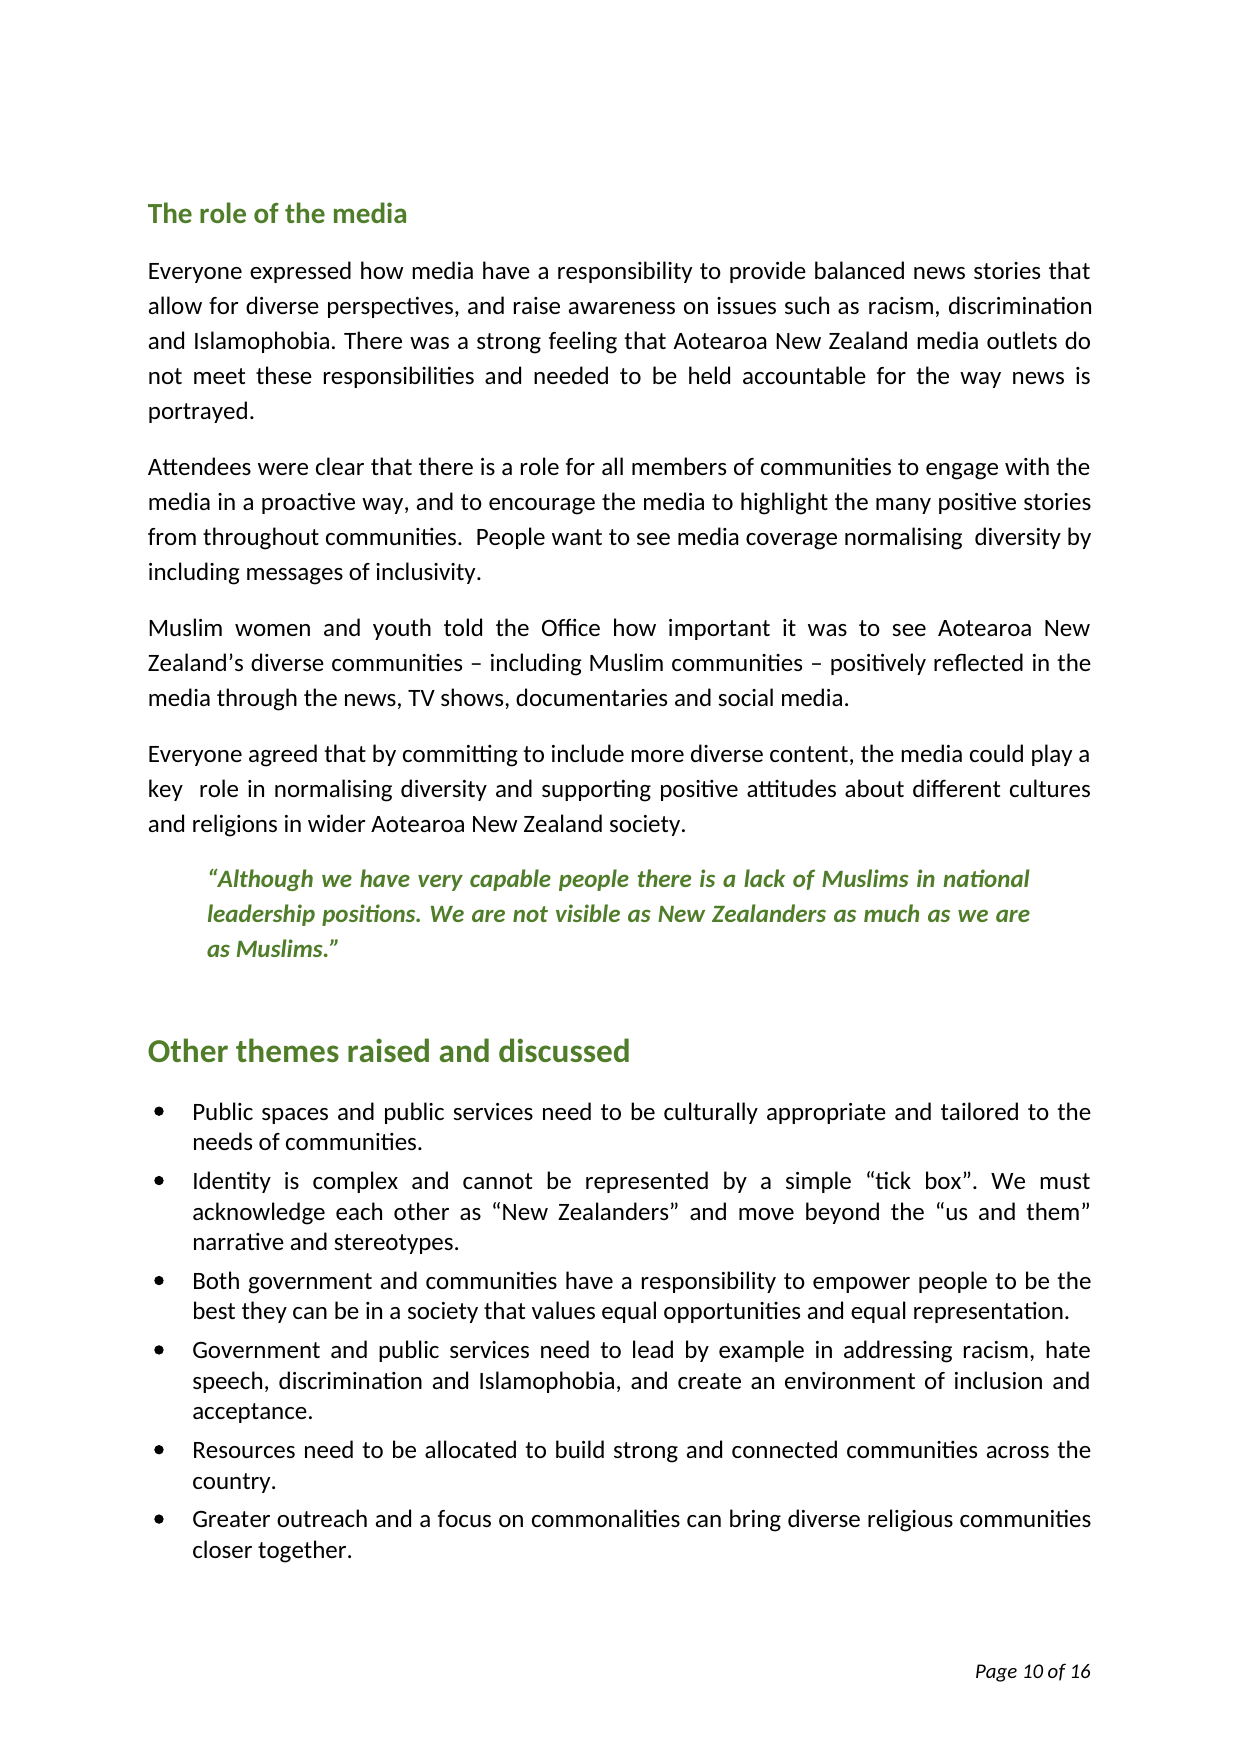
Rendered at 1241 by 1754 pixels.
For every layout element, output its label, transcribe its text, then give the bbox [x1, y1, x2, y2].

list Greater outreach and a focus on commonalities can bring diverse religious communities closer together. [154, 1504, 1092, 1565]
list Government and public services need to lead by example in addressing racism, hate speech, discrimination and Islamophobia, and create an environment of inclusion and acceptance. [154, 1334, 1092, 1426]
list Resources need to be allocated to build strong and connected communities across the country. [154, 1434, 1092, 1495]
text Attendees were clear that there is a role for all members of communities to engage with the media in a proactive way, and to encourage the media to highlight the many positive stories from throughout communities. People want to see media coverage normalising diversity by including messages of inclusivity. [148, 451, 1092, 587]
text Other themes raised and discussed [148, 1030, 1092, 1071]
text Muslim women and youth told the Office how important it was to see Aotearoa New Zealand’s diverse communities – including Muslim communities – positively reflected in the media through the news, TV shows, documentaries and social media. [148, 612, 1092, 712]
text The role of the media [148, 195, 1092, 230]
text Everyone expressed how media have a responsibility to provide balanced news stories that allow for diverse perspectives, and raise awareness on issues such as racism, discrimination and Islamophobia. There was a strong feeling that Aotearoa New Zealand media outlets do not meet these responsibilities and needed to be held accountable for the way news is portrayed. [148, 255, 1092, 426]
list Public spaces and public services need to be culturally appropriate and tailored to the needs of communities. [154, 1096, 1092, 1157]
text “Although we have very capable people there is a lack of Muslims in national leadership positions. We are not visible as New Zealanders as much as we are as Muslims.” [207, 864, 1033, 964]
list Both government and communities have a responsibility to empower people to be the best they can be in a society that values equal opportunities and equal representation. [154, 1265, 1092, 1326]
list Identity is complex and cannot be represented by a simple “tick box”. We must acknowledge each other as “New Zealanders” and move beyond the “us and them” narrative and stereotypes. [154, 1165, 1092, 1257]
text Everyone agreed that by committing to include more diverse content, the media could play a key role in normalising diversity and supporting positive attitudes about different cultures and religions in wider Aotearoa New Zealand society. [148, 738, 1092, 838]
